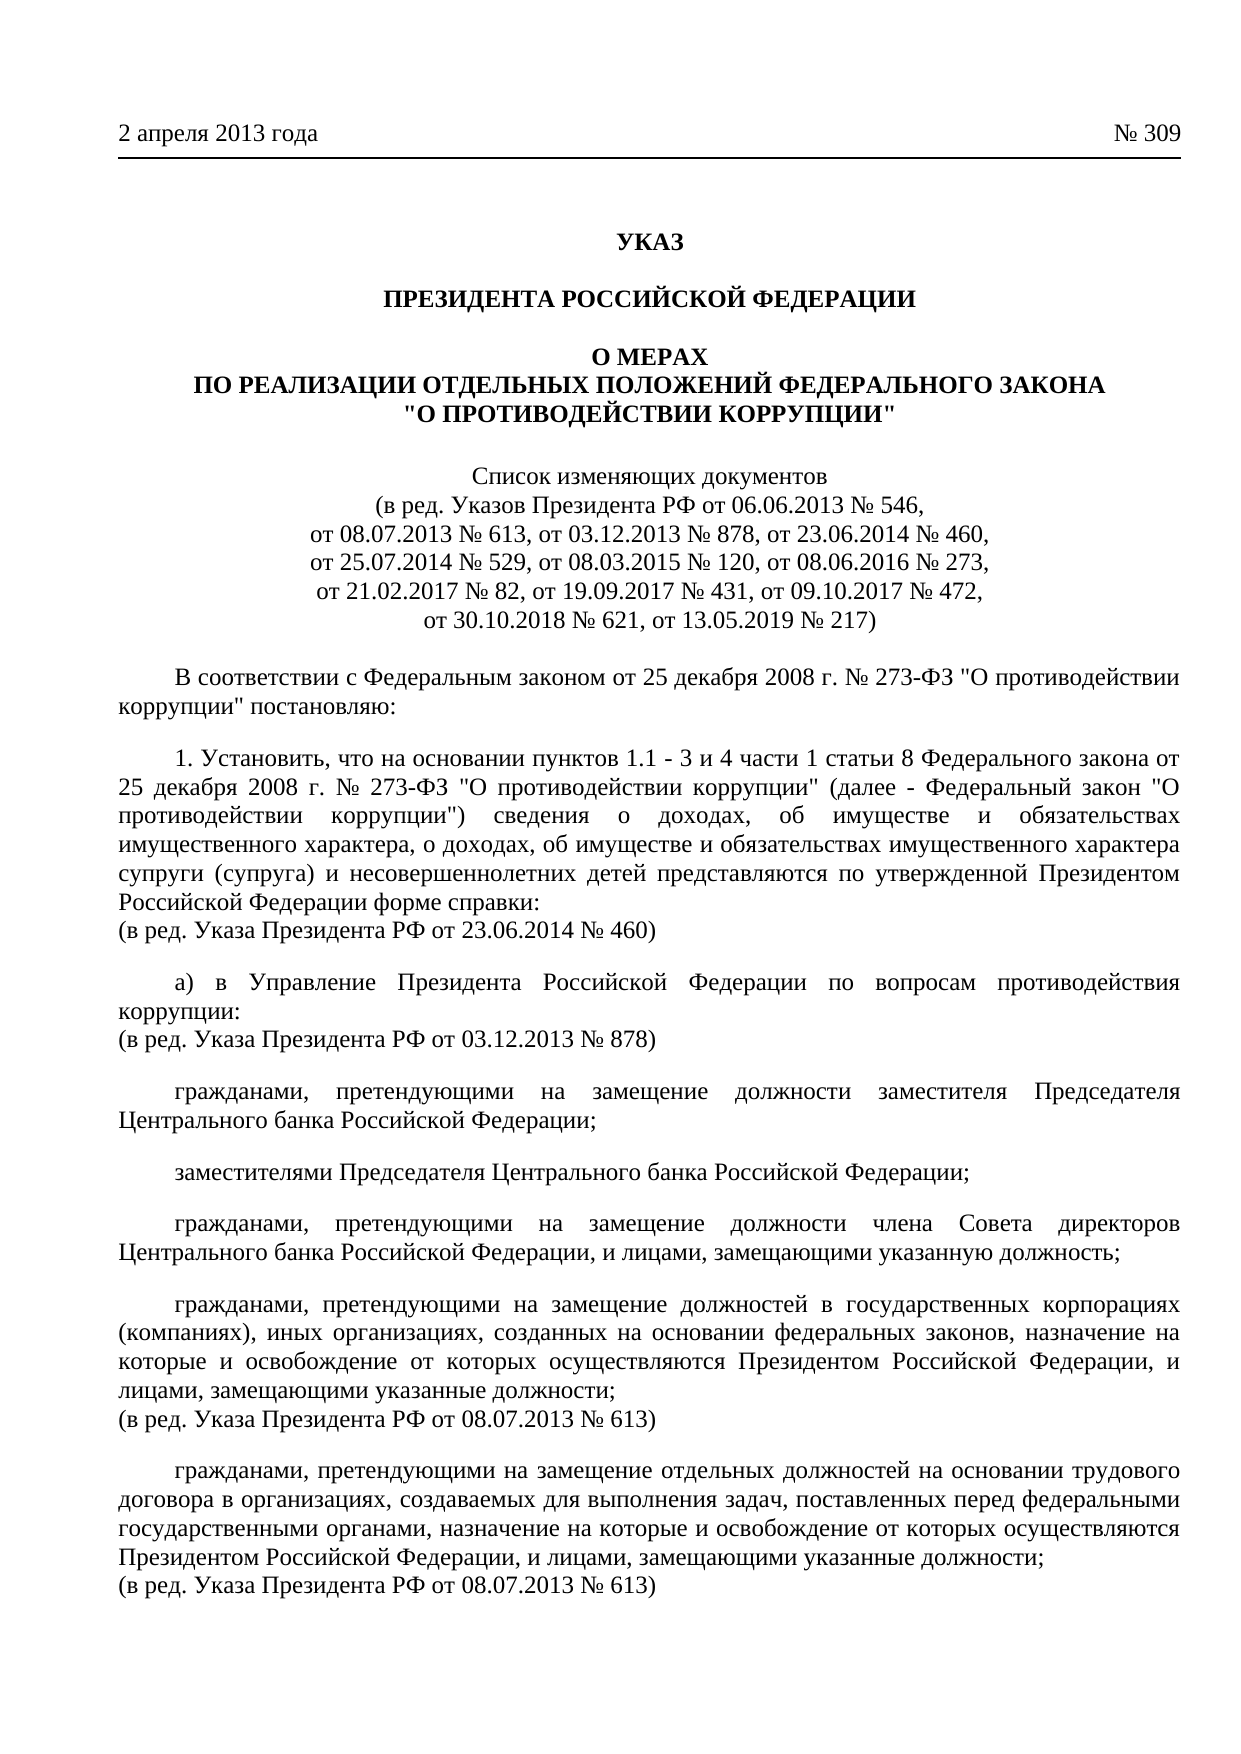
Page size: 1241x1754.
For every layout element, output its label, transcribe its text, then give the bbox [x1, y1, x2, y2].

table_header № 309 [650, 118, 1181, 147]
text Список изменяющих документов [118, 461, 1181, 490]
title ПРЕЗИДЕНТА РОССИЙСКОЙ ФЕДЕРАЦИИ [118, 284, 1181, 313]
title О МЕРАХ [118, 342, 1181, 371]
text от 30.10.2018 № 621, от 13.05.2019 № 217) [118, 605, 1181, 634]
text (в ред. Указа Президента РФ от 08.07.2013 № 613) [118, 1404, 1181, 1432]
text заместителями Председателя Центрального банка Российской Федерации; [118, 1157, 1181, 1185]
text а) в Управление Президента Российской Федерации по вопросам противодействия коррупции: [118, 967, 1181, 1024]
title ПО РЕАЛИЗАЦИИ ОТДЕЛЬНЫХ ПОЛОЖЕНИЙ ФЕДЕРАЛЬНОГО ЗАКОНА [118, 371, 1181, 399]
text от 21.02.2017 № 82, от 19.09.2017 № 431, от 09.10.2017 № 472, [118, 576, 1181, 605]
text гражданами, претендующими на замещение должности члена Совета директоров Центрального банка Российской Федерации, и лицами, замещающими указанную должность; [118, 1208, 1181, 1266]
title "О ПРОТИВОДЕЙСТВИИ КОРРУПЦИИ" [118, 399, 1181, 428]
title УКАЗ [118, 227, 1181, 256]
text от 08.07.2013 № 613, от 03.12.2013 № 878, от 23.06.2014 № 460, [118, 519, 1181, 547]
text гражданами, претендующими на замещение отдельных должностей на основании трудового договора в организациях, создаваемых для выполнения задач, поставленных перед федеральными государственными органами, назначение на которые и освобождение от которых осуществляются Президентом Российской Федерации, и лицами, замещающими указанные должности; [118, 1455, 1181, 1570]
text (в ред. Указа Президента РФ от 23.06.2014 № 460) [118, 915, 1181, 944]
text (в ред. Указов Президента РФ от 06.06.2013 № 546, [118, 490, 1181, 519]
text от 25.07.2014 № 529, от 08.03.2015 № 120, от 08.06.2016 № 273, [118, 547, 1181, 576]
table_header 2 апреля 2013 года [118, 118, 649, 147]
text гражданами, претендующими на замещение должности заместителя Председателя Центрального банка Российской Федерации; [118, 1076, 1181, 1134]
text (в ред. Указа Президента РФ от 03.12.2013 № 878) [118, 1024, 1181, 1053]
text В соответствии с Федеральным законом от 25 декабря 2008 г. № 273-ФЗ "О противодействии коррупции" постановляю: [118, 662, 1181, 720]
text 1. Установить, что на основании пунктов 1.1 - 3 и 4 части 1 статьи 8 Федерального закона от 25 декабря 2008 г. № 273-ФЗ "О противодействии коррупции" (далее - Федеральный закон "О противодействии коррупции") сведения о доходах, об имуществе и обязательствах имущественного характера, о доходах, об имуществе и обязательствах имущественного характера супруги (супруга) и несовершеннолетних детей представляются по утвержденной Президентом Российской Федерации форме справки: [118, 743, 1181, 915]
text (в ред. Указа Президента РФ от 08.07.2013 № 613) [118, 1570, 1181, 1599]
text гражданами, претендующими на замещение должностей в государственных корпорациях (компаниях), иных организациях, созданных на основании федеральных законов, назначение на которые и освобождение от которых осуществляются Президентом Российской Федерации, и лицами, замещающими указанные должности; [118, 1289, 1181, 1404]
